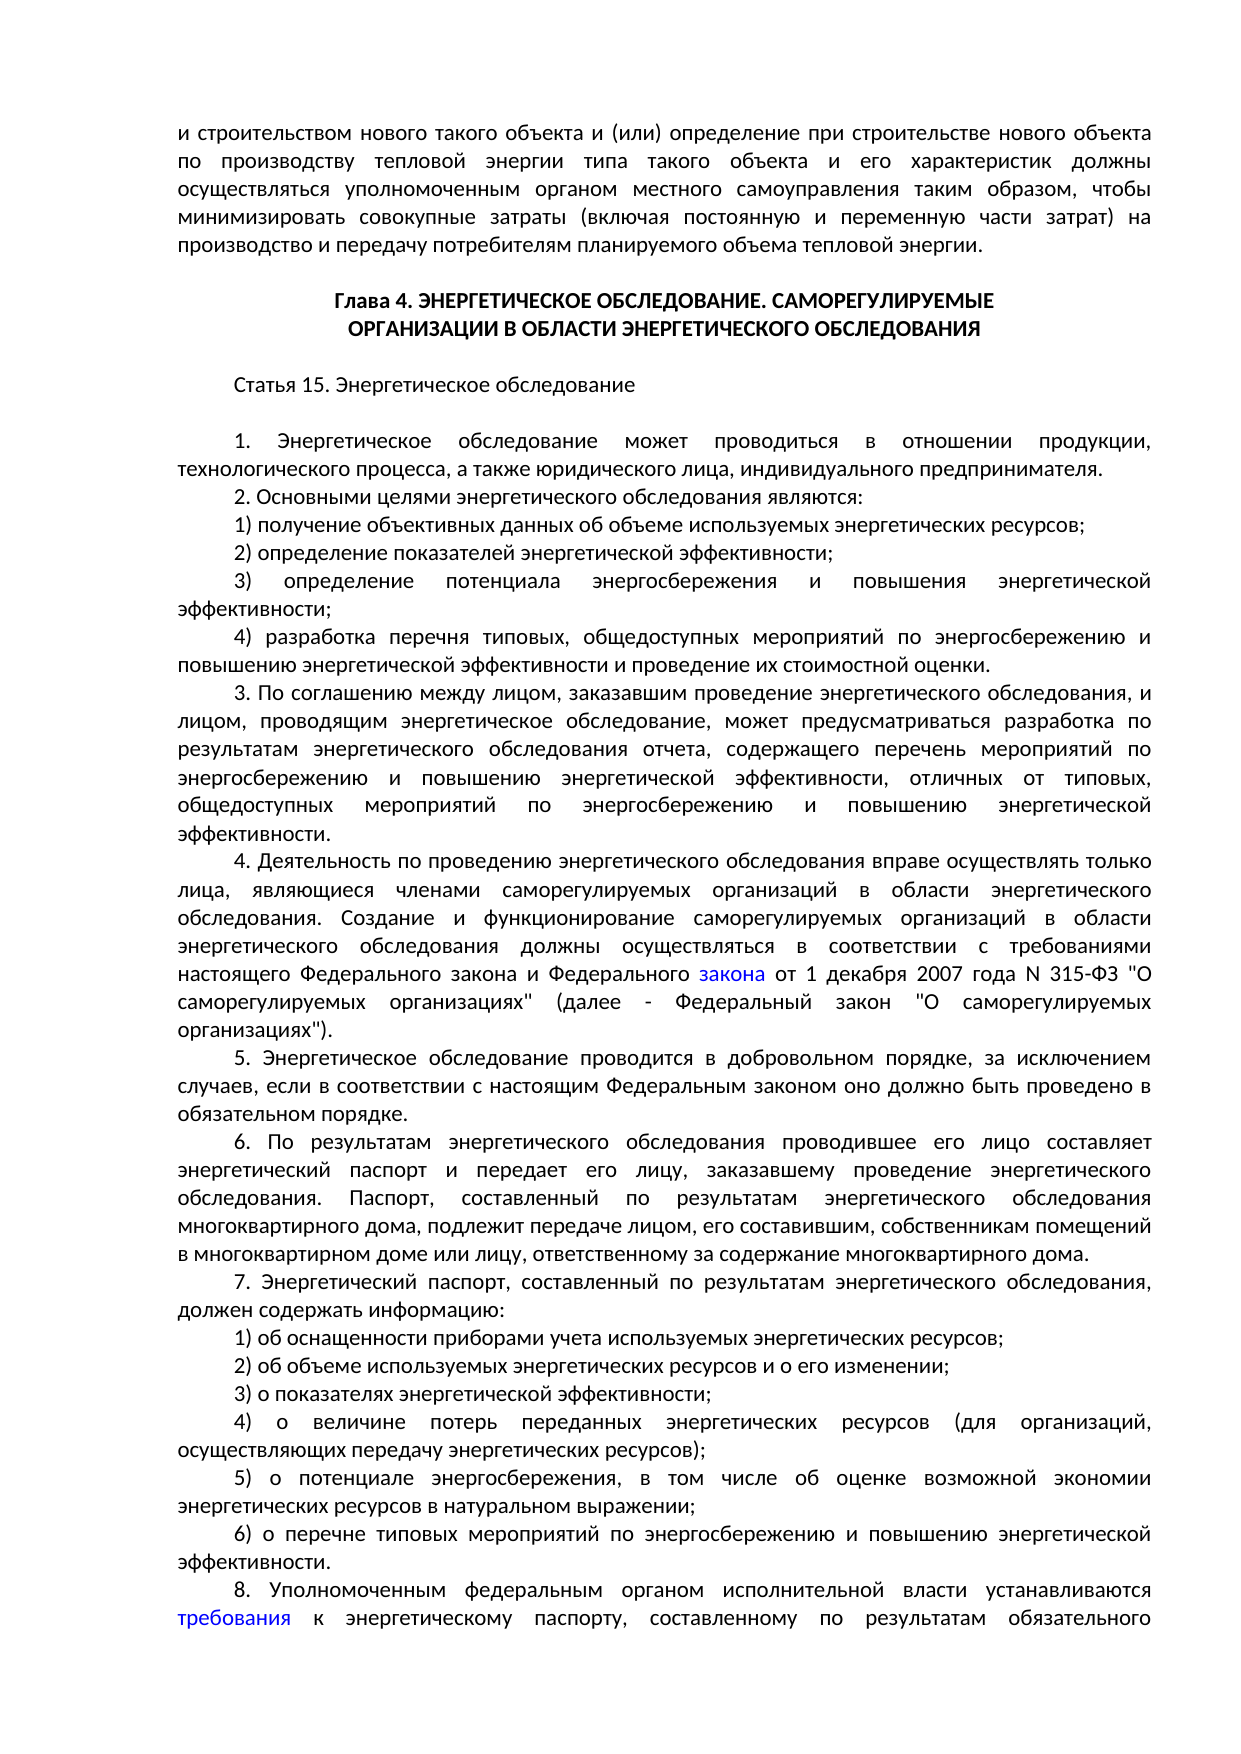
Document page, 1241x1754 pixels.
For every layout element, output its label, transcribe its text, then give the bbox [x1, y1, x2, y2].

text 1) об оснащенности приборами учета используемых энергетических ресурсов; [177, 1323, 1152, 1351]
text 3. По соглашению между лицом, заказавшим проведение энергетического обследования, и лицом, проводящим энергетическое обследование, может предусматриваться разработка по результатам энергетического обследования отчета, содержащего перечень мероприятий по энергосбережению и повышению энергетической эффективности, отличных от типовых, общедоступных мероприятий по энергосбережению и повышению энергетической эффективности. [177, 678, 1152, 847]
text 6. По результатам энергетического обследования проводившее его лицо составляет энергетический паспорт и передает его лицу, заказавшему проведение энергетического обследования. Паспорт, составленный по результатам энергетического обследования многоквартирного дома, подлежит передаче лицом, его составившим, собственникам помещений в многоквартирном доме или лицу, ответственному за содержание многоквартирного дома. [177, 1127, 1152, 1267]
text 3) о показателях энергетической эффективности; [177, 1379, 1152, 1407]
text Статья 15. Энергетическое обследование [177, 370, 1152, 398]
text 7. Энергетический паспорт, составленный по результатам энергетического обследования, должен содержать информацию: [177, 1267, 1152, 1323]
text 2) об объеме используемых энергетических ресурсов и о его изменении; [177, 1351, 1152, 1379]
text 5. Энергетическое обследование проводится в добровольном порядке, за исключением случаев, если в соответствии с настоящим Федеральным законом оно должно быть проведено в обязательном порядке. [177, 1043, 1152, 1127]
text ОРГАНИЗАЦИИ В ОБЛАСТИ ЭНЕРГЕТИЧЕСКОГО ОБСЛЕДОВАНИЯ [177, 314, 1152, 342]
text 4) о величине потерь переданных энергетических ресурсов (для организаций, осуществляющих передачу энергетических ресурсов); [177, 1407, 1152, 1463]
text 4. Деятельность по проведению энергетического обследования вправе осуществлять только лица, являющиеся членами саморегулируемых организаций в области энергетического обследования. Создание и функционирование саморегулируемых организаций в области энергетического обследования должны осуществляться в соответствии с требованиями настоящего Федерального закона и Федерального закона от 1 декабря 2007 года N 315-ФЗ "О саморегулируемых организациях" (далее - Федеральный закон "О саморегулируемых организациях"). [177, 847, 1152, 1043]
text Глава 4. ЭНЕРГЕТИЧЕСКОЕ ОБСЛЕДОВАНИЕ. САМОРЕГУЛИРУЕМЫЕ [177, 286, 1152, 314]
text 1) получение объективных данных об объеме используемых энергетических ресурсов; [177, 510, 1152, 538]
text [177, 1575, 1152, 1631]
text 1. Энергетическое обследование может проводиться в отношении продукции, технологического процесса, а также юридического лица, индивидуального предпринимателя. [177, 426, 1152, 482]
text 2) определение показателей энергетической эффективности; [177, 538, 1152, 566]
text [177, 118, 1152, 258]
text 6) о перечне типовых мероприятий по энергосбережению и повышению энергетической эффективности. [177, 1519, 1152, 1575]
text 3) определение потенциала энергосбережения и повышения энергетической эффективности; [177, 566, 1152, 622]
text 5) о потенциале энергосбережения, в том числе об оценке возможной экономии энергетических ресурсов в натуральном выражении; [177, 1463, 1152, 1519]
text 2. Основными целями энергетического обследования являются: [177, 482, 1152, 510]
text 4) разработка перечня типовых, общедоступных мероприятий по энергосбережению и повышению энергетической эффективности и проведение их стоимостной оценки. [177, 622, 1152, 678]
